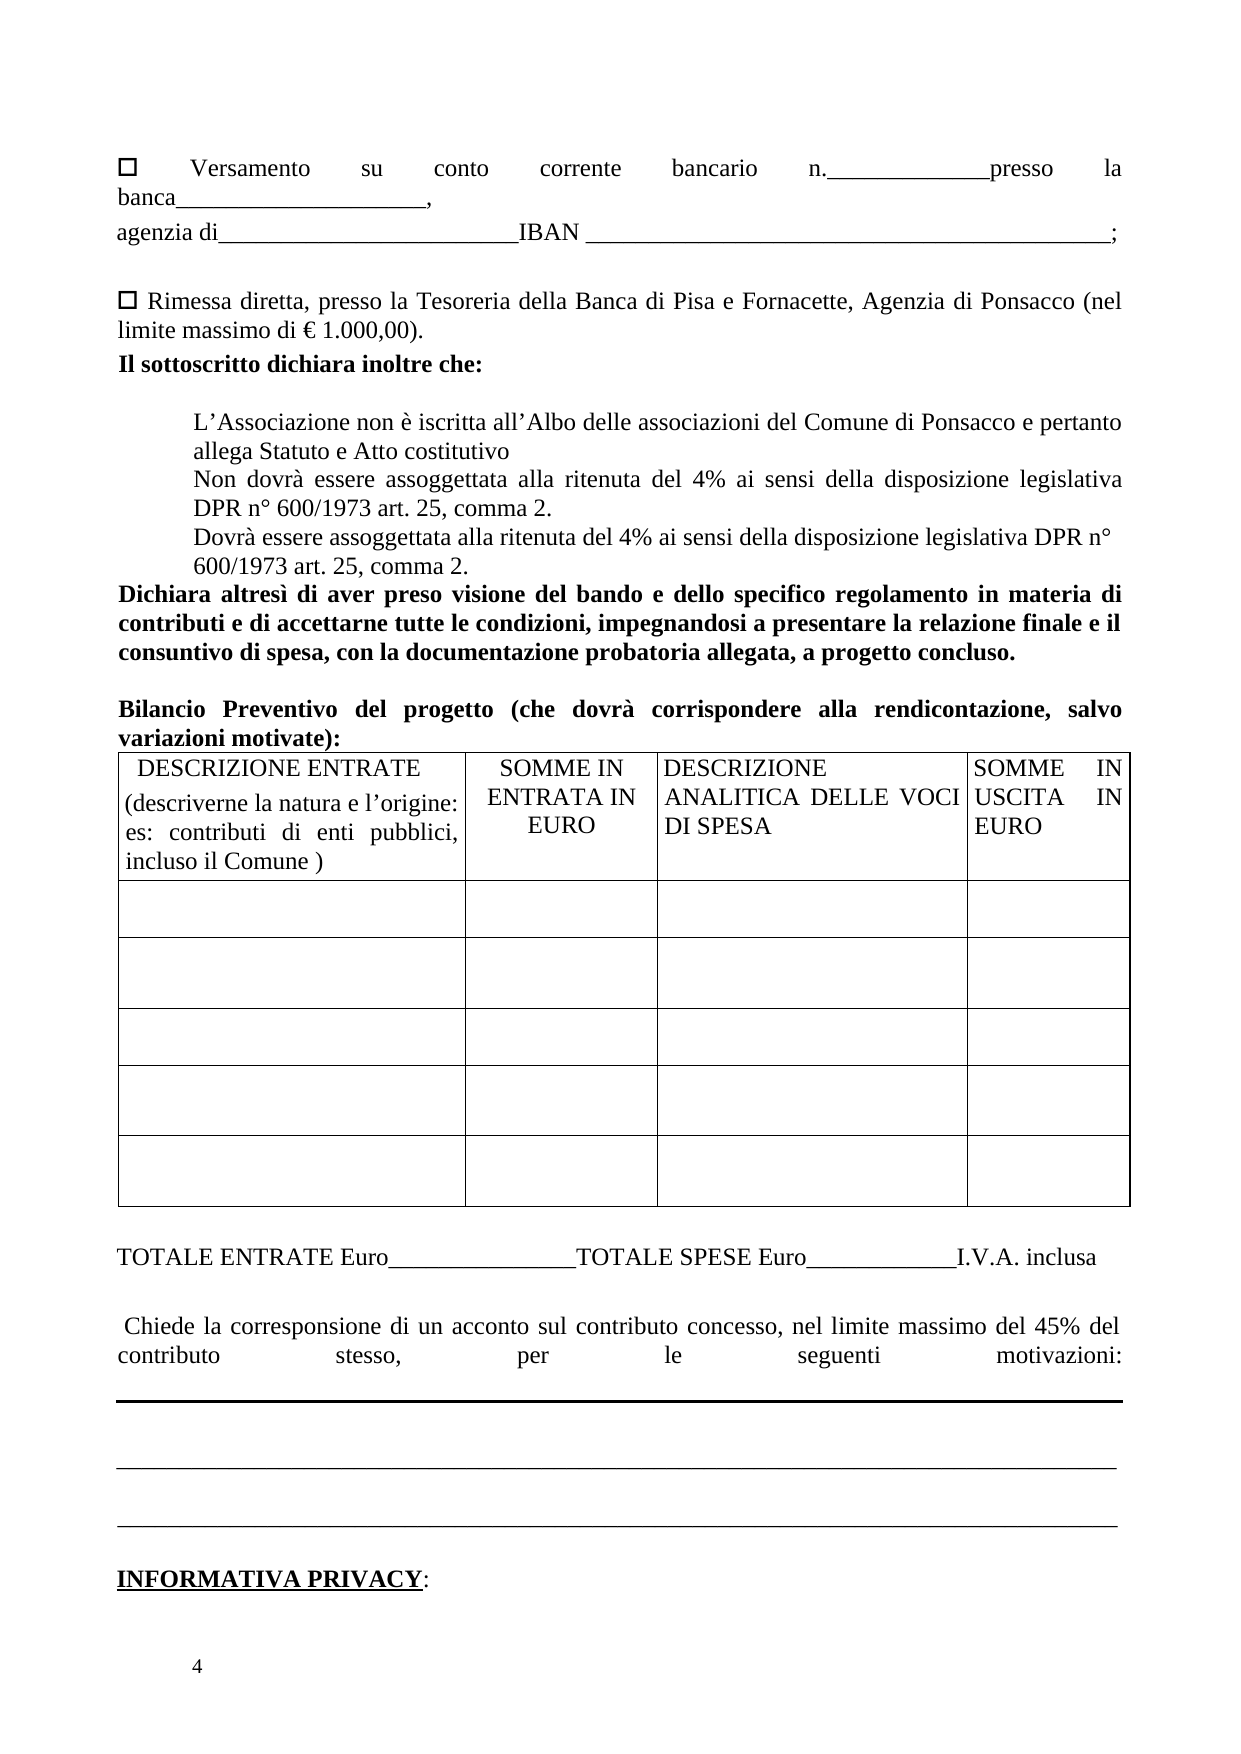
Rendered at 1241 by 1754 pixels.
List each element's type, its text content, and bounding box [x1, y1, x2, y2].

table_header SOMME IN ENTRATA IN EURO [466, 753, 657, 880]
text Versamento su conto corrente bancario n._____________presso la banca____________________, [116, 153, 1123, 211]
table_cell [658, 1136, 967, 1206]
table_header DESCRIZIONE ANALITICA DELLE VOCI DI SPESA [658, 753, 967, 880]
text Rimessa diretta, presso la Tesoreria della Banca di Pisa e Fornacette, Agenzia di Ponsacco (nel limite massimo di € 1.000,00). [116, 286, 1123, 344]
table_cell [968, 1009, 1129, 1065]
table_cell [466, 938, 657, 1007]
table_cell [658, 1066, 967, 1135]
table_cell [658, 1009, 967, 1065]
list Dovrà essere assoggettata alla ritenuta del 4% ai sensi della disposizione legislativa DPR n° [156, 522, 1123, 551]
text TOTALE ENTRATE Euro_______________TOTALE SPESE Euro____________I.V.A. inclusa [116, 1242, 1123, 1270]
text Dichiara altresì di aver preso visione del bando e dello specifico regolamento in materia di contributi e di accettarne tutte le condizioni, impegnandosi a presentare la relazione finale e il consuntivo di spesa, con la documentazione probatoria allegata, a progetto concluso. [118, 579, 1123, 666]
list L’Associazione non è iscritta all’Albo delle associazioni del Comune di Ponsacco e pertanto allega Statuto e Atto costitutivo [156, 407, 1123, 464]
table_cell [968, 938, 1129, 1007]
table_cell [119, 1009, 465, 1065]
table_header DESCRIZIONE ENTRATE (descriverne la natura e l’origine: es: contributi di enti pubblici, incluso il Comune ) [119, 753, 465, 880]
subtitle Bilancio Preventivo del progetto (che dovrà corrispondere alla rendicontazione, salvo variazioni motivate): [118, 694, 1123, 752]
table_cell [119, 938, 465, 1007]
text Il sottoscritto dichiara inoltre che: [118, 349, 1123, 378]
table_cell [119, 1136, 465, 1206]
text ________________________________________________________________________________________________________________________________________________________________ [116, 1443, 1123, 1530]
table_cell [658, 938, 967, 1007]
table_cell [968, 881, 1129, 937]
list Non dovrà essere assoggettata alla ritenuta del 4% ai sensi della disposizione legislativa DPR n° 600/1973 art. 25, comma 2. [156, 464, 1123, 522]
text ⁪ Chiede la corresponsione di un acconto sul contributo concesso, nel limite massimo del 45% del contributo stesso, per le seguenti motivazioni: [116, 1311, 1123, 1400]
table_cell [968, 1136, 1129, 1206]
table_cell [658, 881, 967, 937]
table_cell [466, 881, 657, 937]
text INFORMATIVA PRIVACY: [116, 1564, 1123, 1593]
table_header SOMME IN USCITA IN EURO [968, 753, 1129, 880]
table_cell [466, 1136, 657, 1206]
table_cell [119, 881, 465, 937]
table_cell [119, 1066, 465, 1135]
table_cell [968, 1066, 1129, 1135]
text agenzia di________________________IBAN __________________________________________; [116, 217, 1123, 245]
table_cell [466, 1066, 657, 1135]
table_cell [466, 1009, 657, 1065]
text 600/1973 art. 25, comma 2. [156, 551, 1123, 579]
